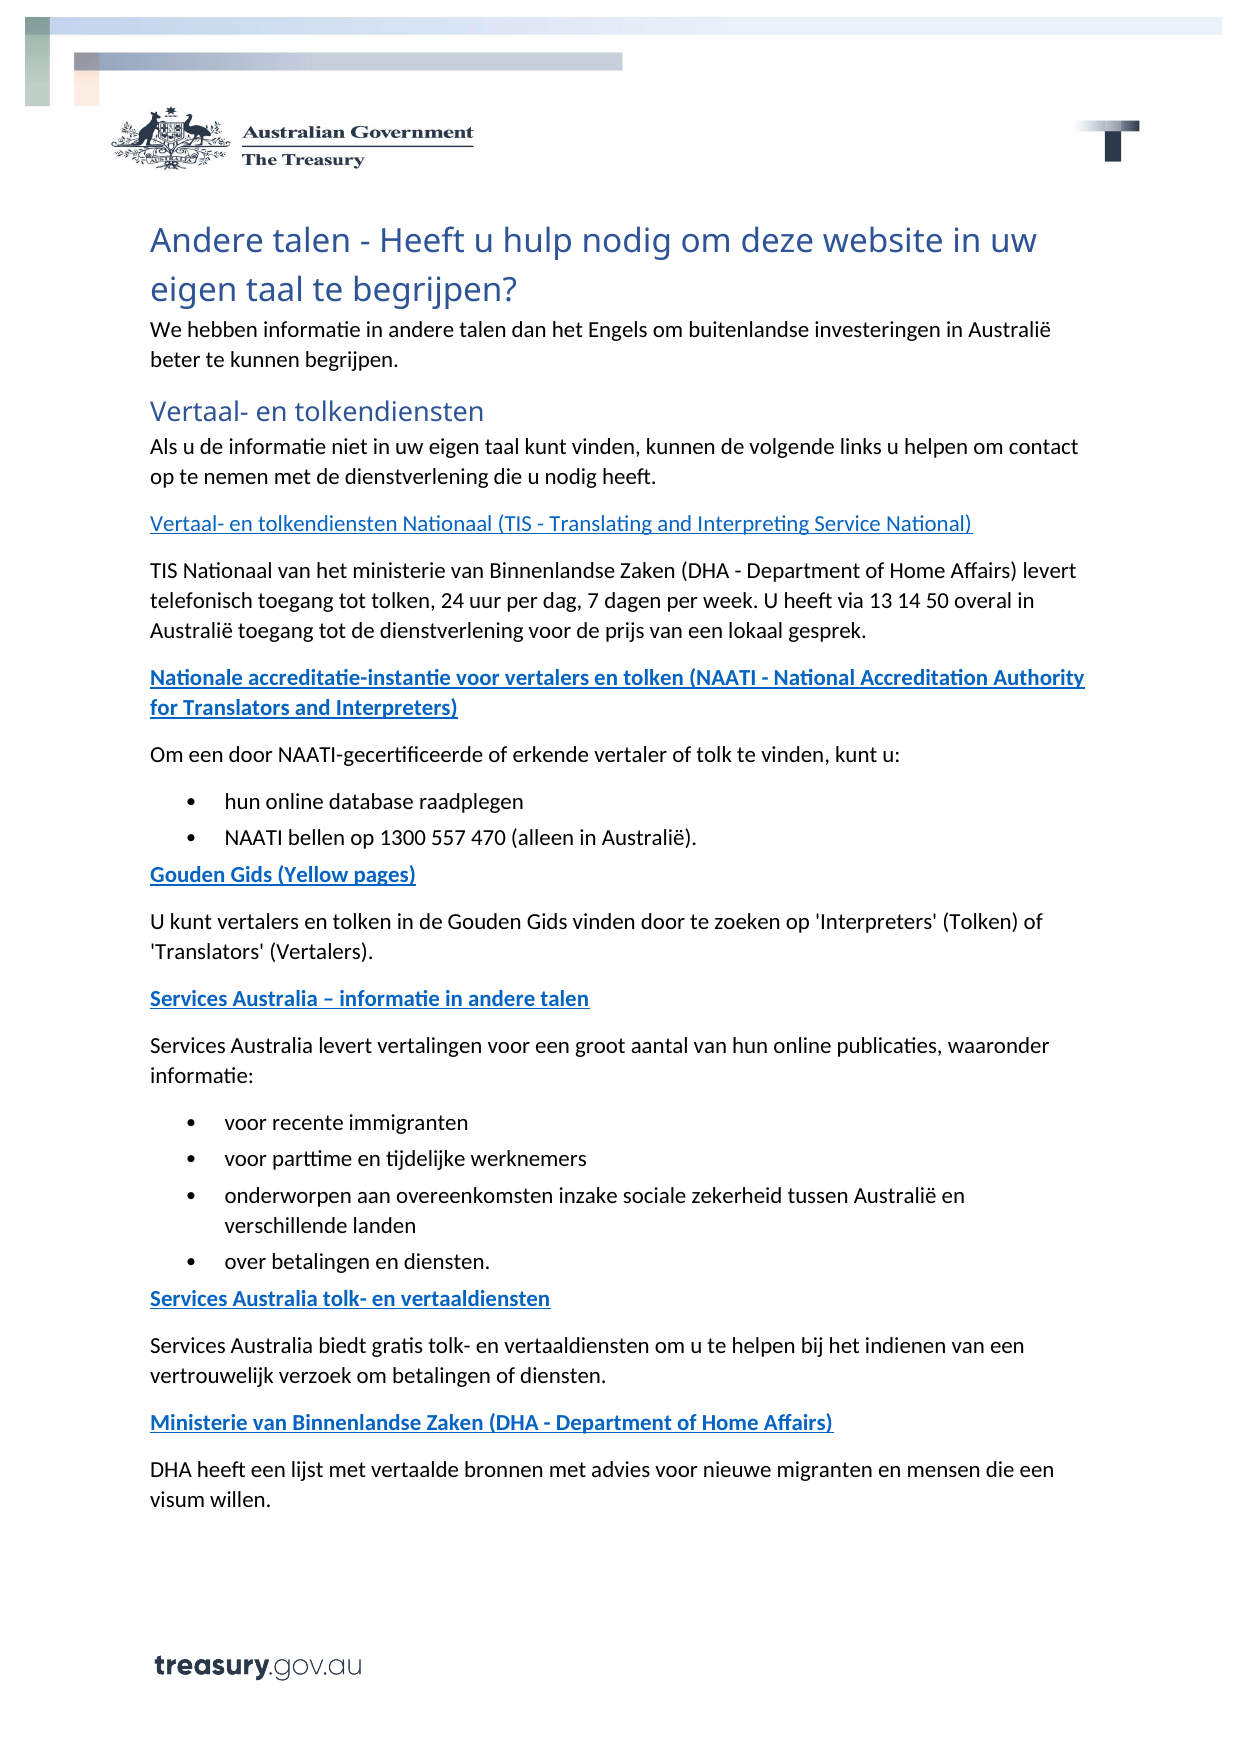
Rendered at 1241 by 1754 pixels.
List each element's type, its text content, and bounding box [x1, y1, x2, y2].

text TIS Nationaal van het ministerie van Binnenlandse Zaken (DHA - Department of Home Affairs) levert telefonisch toegang tot tolken, 24 uur per dag, 7 dagen per week. U heeft via 13 14 50 overal in Australië toegang tot de dienstverlening voor de prijs van een lokaal gesprek. [150, 556, 1090, 644]
text U kunt vertalers en tolken in de Gouden Gids vinden door te zoeken op 'Interpreters' (Tolken) of 'Translators' (Vertalers). [150, 907, 1090, 965]
picture [0, 0, 1241, 179]
text Om een door NAATI-gecertificeerde of erkende vertaler of tolk te vinden, kunt u: [150, 740, 1090, 768]
picture [150, 1647, 368, 1681]
list voor recente immigranten [187, 1108, 1090, 1136]
subtitle Andere talen - Heeft u hulp nodig om deze website in uw eigen taal te begrijpen? [150, 217, 1090, 311]
list voor parttime en tijdelijke werknemers [187, 1144, 1090, 1172]
text Services Australia tolk- en vertaaldiensten [150, 1284, 1090, 1312]
text Vertaal- en tolkendiensten Nationaal (TIS - Translating and Interpreting Service National) [150, 509, 1090, 537]
list over betalingen en diensten. [187, 1247, 1090, 1275]
text Als u de informatie niet in uw eigen taal kunt vinden, kunnen de volgende links u helpen om contact op te nemen met de dienstverlening die u nodig heeft. [150, 432, 1090, 490]
text Nationale accreditatie-instantie voor vertalers en tolken (NAATI - National Accreditation Authority for Translators and Interpreters) [150, 663, 1090, 721]
text Services Australia levert vertalingen voor een groot aantal van hun online publicaties, waaronder informatie: [150, 1031, 1090, 1089]
text Services Australia biedt gratis tolk- en vertaaldiensten om u te helpen bij het indienen van een vertrouwelijk verzoek om betalingen of diensten. [150, 1331, 1090, 1389]
list hun online database raadplegen [187, 787, 1090, 815]
text Ministerie van Binnenlandse Zaken (DHA - Department of Home Affairs) [150, 1408, 1090, 1436]
list NAATI bellen op 1300 557 470 (alleen in Australië). [187, 823, 1090, 851]
text We hebben informatie in andere talen dan het Engels om buitenlandse investeringen in Australië beter te kunnen begrijpen. [150, 315, 1090, 373]
list onderworpen aan overeenkomsten inzake sociale zekerheid tussen Australië en verschillende landen [187, 1181, 1090, 1239]
subtitle Vertaal- en tolkendiensten [150, 392, 1090, 429]
text Gouden Gids (Yellow pages) [150, 860, 1090, 888]
text Services Australia – informatie in andere talen [150, 984, 1090, 1012]
text DHA heeft een lijst met vertaalde bronnen met advies voor nieuwe migranten en mensen die een visum willen. [150, 1455, 1090, 1513]
